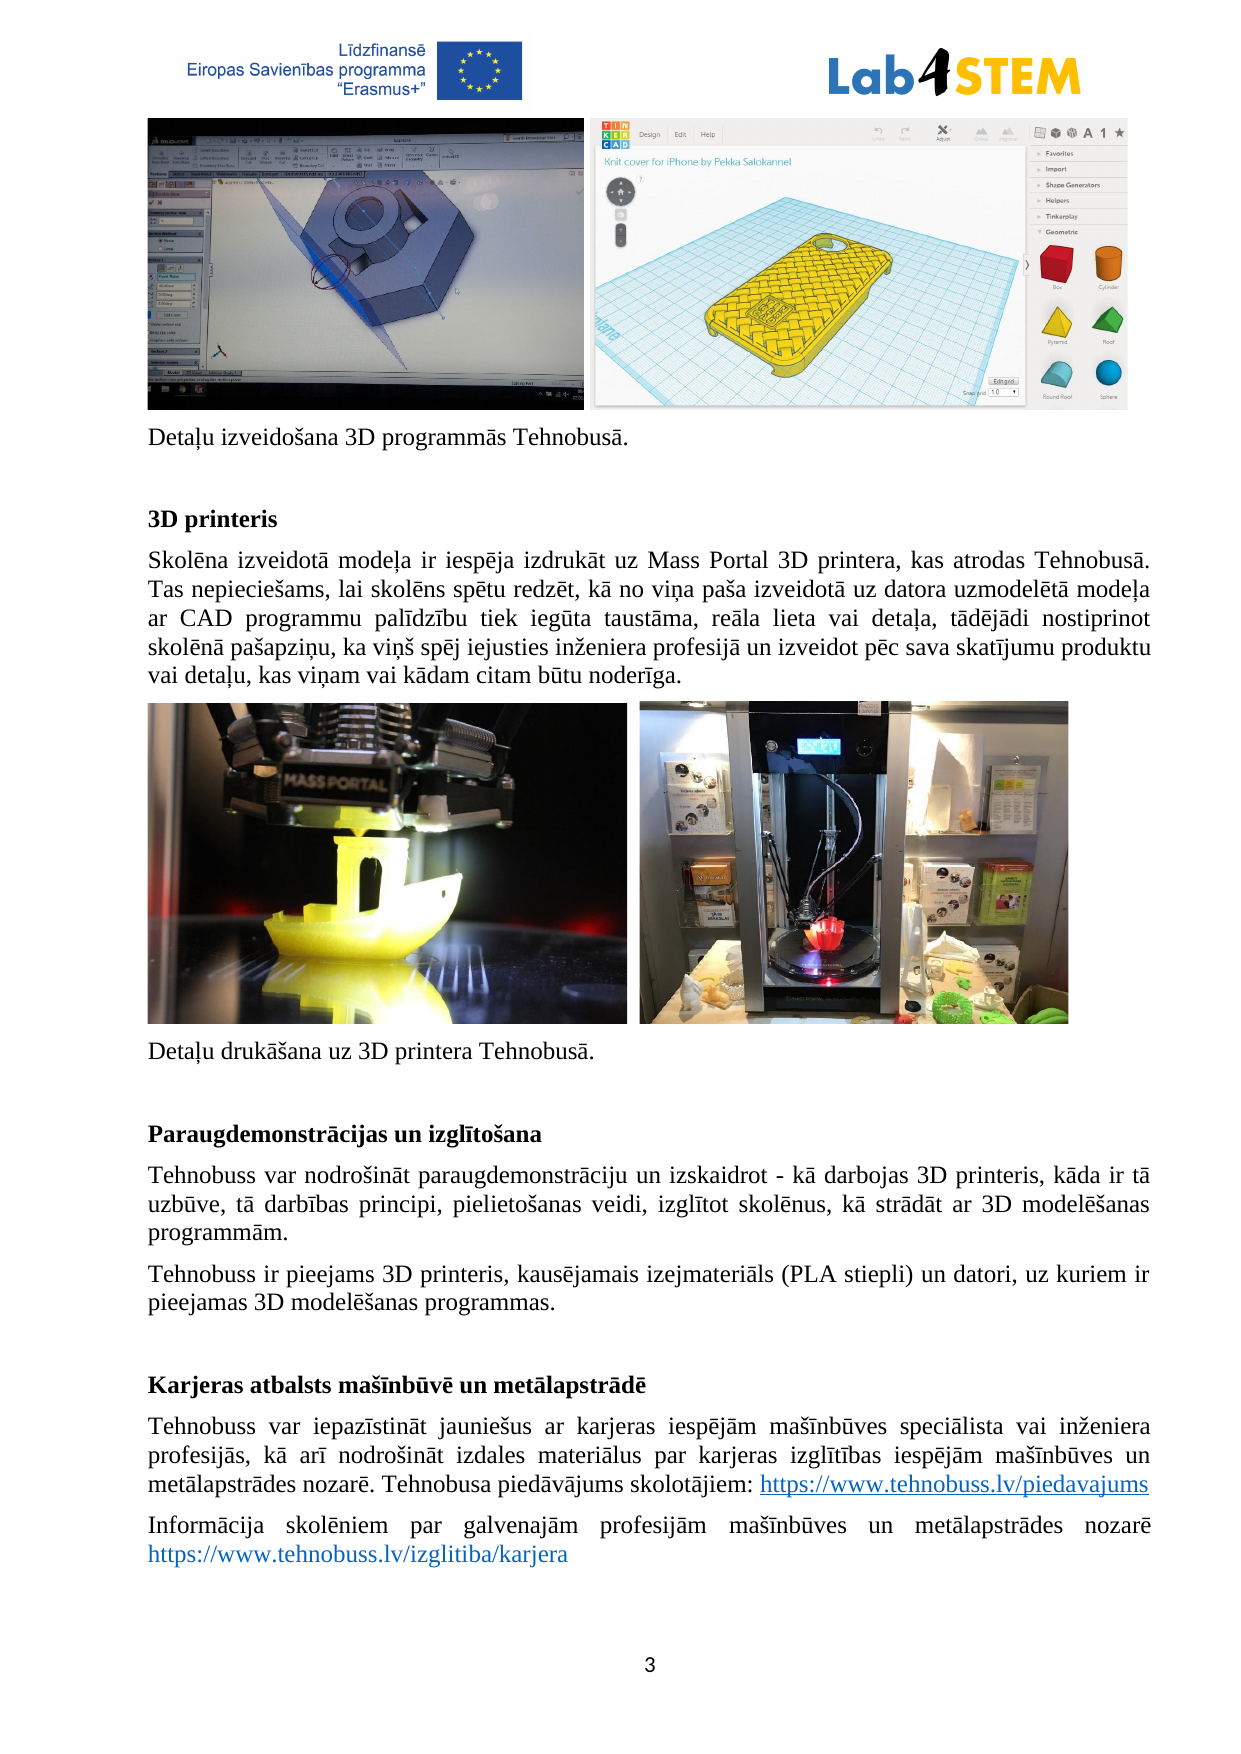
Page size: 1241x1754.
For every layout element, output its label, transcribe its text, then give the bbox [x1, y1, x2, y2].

text Paraugdemonstrācijas un izglītošana [148, 1119, 1152, 1147]
picture [147, 118, 584, 410]
text Tehnobuss var iepazīstināt jauniešus ar karjeras iespējām mašīnbūves speciālista vai inženiera profesijās, kā arī nodrošināt izdales materiālus par karjeras izglītības iespējām mašīnbūves un metālapstrādes nozarē. Tehnobusa piedāvājums skolotājiem: https://www.tehnobuss.lv/piedavajums [148, 1411, 1152, 1497]
text Tehnobuss ir pieejams 3D printeris, kausējamais izejmateriāls (PLA stiepli) un datori, uz kuriem ir pieejamas 3D modelēšanas programmas. [148, 1259, 1152, 1316]
text Skolēna izveidotā modeļa ir iespēja izdrukāt uz Mass Portal 3D printera, kas atrodas Tehnobusā. Tas nepieciešams, lai skolēns spētu redzēt, kā no viņa paša izveidotā uz datora uzmodelētā modeļa ar CAD programmu palīdzību tiek iegūta taustāma, reāla lieta vai detaļa, tādējādi nostiprinot skolēnā pašapziņu, ka viņš spēj iejusties inženiera profesijā un izveidot pēc sava skatījumu produktu vai detaļu, kas viņam vai kādam citam būtu noderīga. [148, 546, 1152, 689]
text Detaļu drukāšana uz 3D printera Tehnobusā. [148, 1036, 1152, 1065]
text Detaļu izveidošana 3D programmās Tehnobusā. [148, 422, 1152, 451]
picture [590, 118, 1128, 410]
text Informācija skolēniem par galvenajām profesijām mašīnbūves un metālapstrādes nozarē https://www.tehnobuss.lv/izglitiba/karjera [148, 1510, 1152, 1567]
picture [147, 703, 628, 1024]
text Tehnobuss var nodrošināt paraugdemonstrāciju un izskaidrot - kā darbojas 3D printeris, kāda ir tā uzbūve, tā darbības principi, pielietošanas veidi, izglītot skolēnus, kā strādāt ar 3D modelēšanas programmām. [148, 1160, 1152, 1246]
picture [147, 28, 535, 114]
picture [639, 701, 1069, 1024]
text Karjeras atbalsts mašīnbūvē un metālapstrādē [148, 1370, 1152, 1399]
text 3D printeris [148, 504, 1152, 533]
picture [803, 28, 1104, 114]
